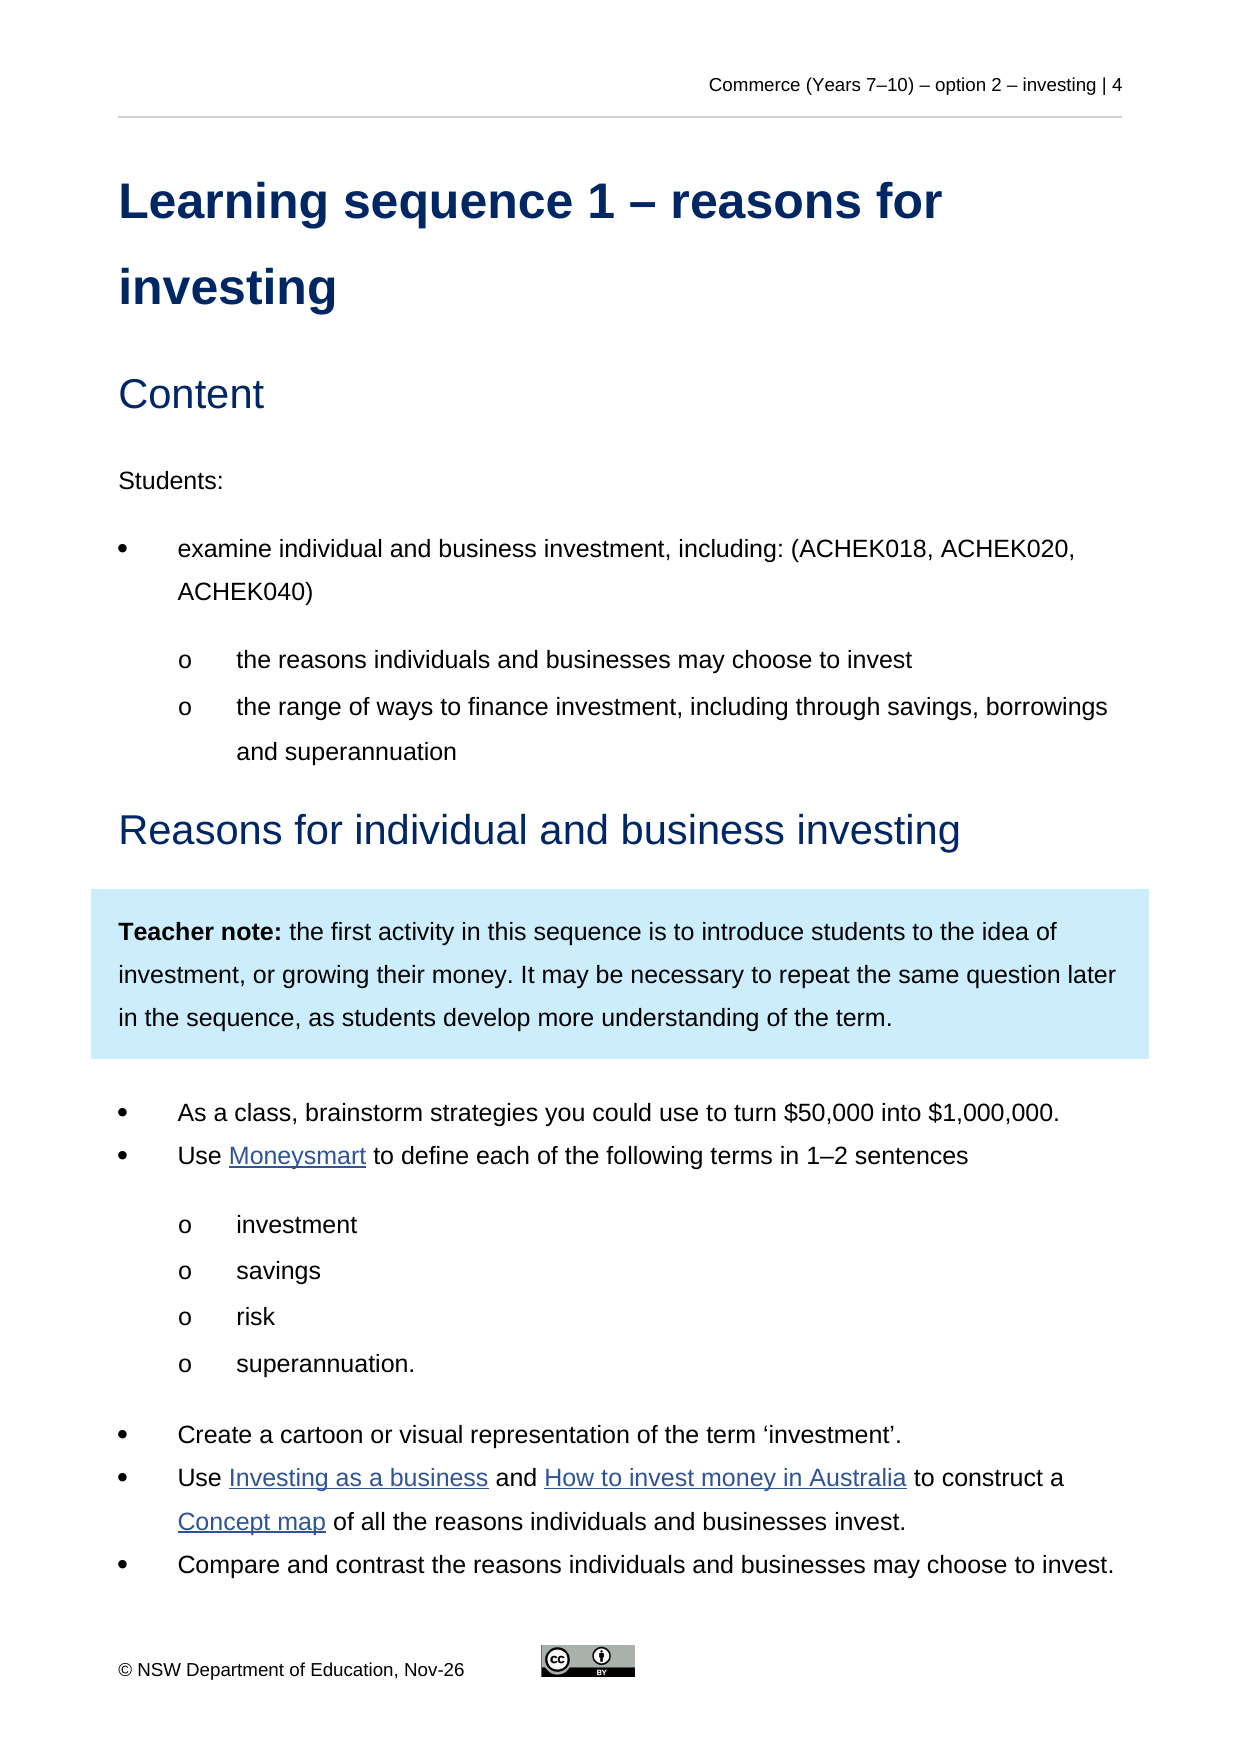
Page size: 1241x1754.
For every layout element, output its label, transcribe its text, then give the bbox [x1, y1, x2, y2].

list superannuation. [177, 1349, 1122, 1379]
text Teacher note: the first activity in this sequence is to introduce students to the idea of investment, or growing their money. It may be necessary to repeat the same question later in the sequence, as students develop more understanding of the term. [97, 896, 1143, 1052]
list Create a cartoon or visual representation of the term ‘investment’. [118, 1420, 1122, 1449]
list savings [177, 1256, 1122, 1287]
subtitle Reasons for individual and business investing [118, 805, 1122, 853]
subtitle Content [118, 369, 1122, 417]
list risk [177, 1302, 1122, 1333]
list Use Investing as a business and How to invest money in Australia to construct a Concept map of all the reasons individuals and businesses invest. [118, 1463, 1122, 1535]
list the range of ways to finance investment, including through savings, borrowings and superannuation [177, 692, 1122, 766]
list investment [177, 1209, 1122, 1241]
list examine individual and business investment, including: (ACHEK018, ACHEK020, ACHEK040) [118, 534, 1122, 606]
list As a class, brainstorm strategies you could use to turn $50,000 into $1,000,000. [118, 1098, 1122, 1127]
text Students: [118, 466, 1122, 495]
picture [541, 1645, 635, 1677]
list Compare and contrast the reasons individuals and businesses may choose to invest. [118, 1549, 1122, 1578]
list Use Moneysmart to define each of the following terms in 1–2 sentences [118, 1141, 1122, 1170]
list the reasons individuals and businesses may choose to invest [177, 645, 1122, 676]
subtitle Learning sequence 1 – reasons for investing [118, 172, 1122, 315]
